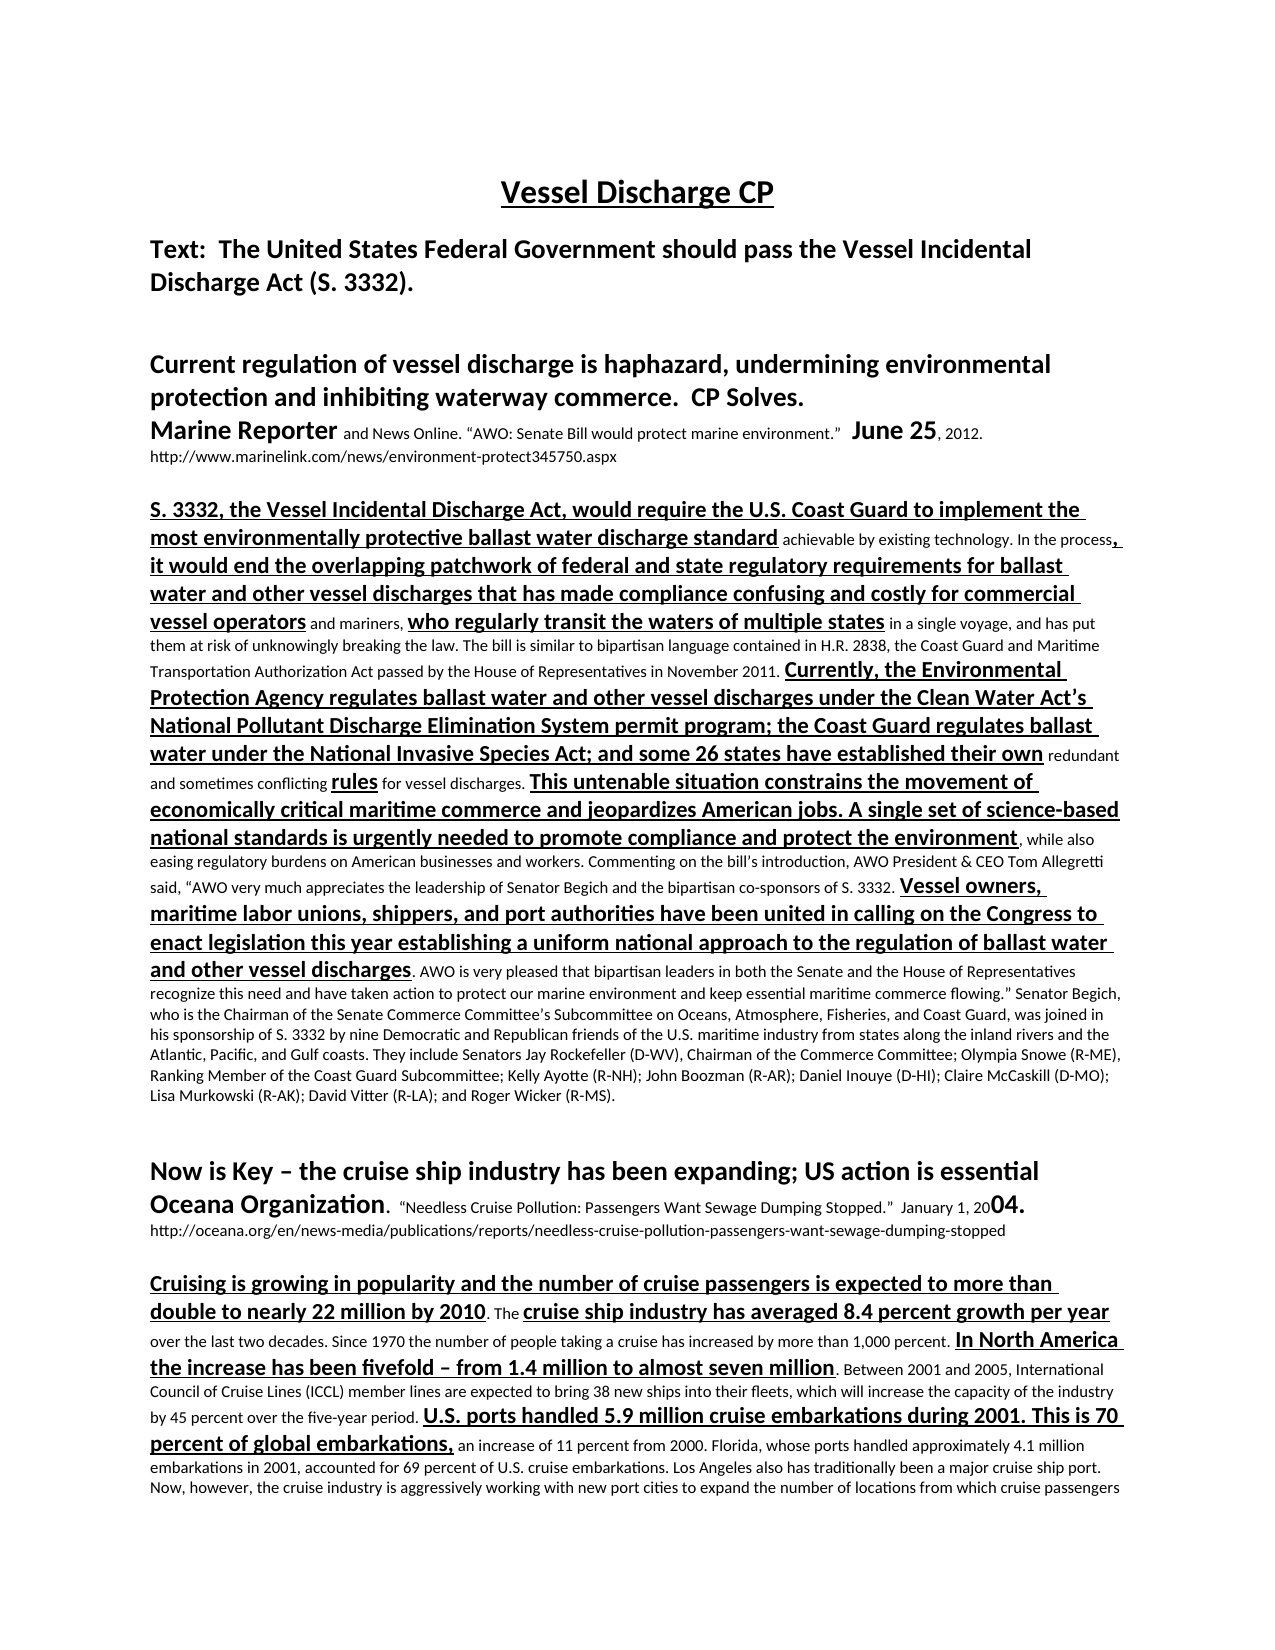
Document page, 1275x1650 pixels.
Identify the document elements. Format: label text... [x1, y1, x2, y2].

text Marine Reporter and News Online. “AWO: Senate Bill would protect marine environment.” June 25, 2012. http://www.marinelink.com/news/environment-protect345750.aspx [150, 413, 1125, 467]
subtitle Text: The United States Federal Government should pass the Vessel Incidental Discharge Act (S. 3332). [150, 232, 1125, 298]
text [150, 1269, 1125, 1498]
text S. 3332, the Vessel Incidental Discharge Act, would require the U.S. Coast Guard to implement the most environmentally protective ballast water discharge standard achievable by existing technology. In the process, it would end the overlapping patchwork of federal and state regulatory requirements for ballast water and other vessel discharges that has made compliance confusing and costly for commercial vessel operators and mariners, who regularly transit the waters of multiple states in a single voyage, and has put them at risk of unknowingly breaking the law. The bill is similar to bipartisan language contained in H.R. 2838, the Coast Guard and Maritime Transportation Authorization Act passed by the House of Representatives in November 2011. Currently, the Environmental Protection Agency regulates ballast water and other vessel discharges under the Clean Water Act’s National Pollutant Discharge Elimination System permit program; the Coast Guard regulates ballast water under the National Invasive Species Act; and some 26 states have established their own redundant and sometimes conflicting rules for vessel discharges. This untenable situation constrains the movement of economically critical maritime commerce and jeopardizes American jobs. A single set of science-based national standards is urgently needed to promote compliance and protect the environment, while also easing regulatory burdens on American businesses and workers. Commenting on the bill’s introduction, AWO President & CEO Tom Allegretti said, “AWO very much appreciates the leadership of Senator Begich and the bipartisan co-sponsors of S. 3332. Vessel owners, maritime labor unions, shippers, and port authorities have been united in calling on the Congress to enact legislation this year establishing a uniform national approach to the regulation of ballast water and other vessel discharges. AWO is very pleased that bipartisan leaders in both the Senate and the House of Representatives recognize this need and have taken action to protect our marine environment and keep essential maritime commerce flowing.” Senator Begich, who is the Chairman of the Senate Commerce Committee’s Subcommittee on Oceans, Atmosphere, Fisheries, and Coast Guard, was joined in his sponsorship of S. 3332 by nine Democratic and Republican friends of the U.S. maritime industry from states along the inland rivers and the Atlantic, Pacific, and Gulf coasts. They include Senators Jay Rockefeller (D-WV), Chairman of the Commerce Committee; Olympia Snowe (R-ME), Ranking Member of the Coast Guard Subcommittee; Kelly Ayotte (R-NH); John Boozman (R-AR); Daniel Inouye (D-HI); Claire McCaskill (D-MO); Lisa Murkowski (R-AK); David Vitter (R-LA); and Roger Wicker (R-MS). [150, 495, 1125, 1106]
subtitle Current regulation of vessel discharge is haphazard, undermining environmental protection and inhibiting waterway commerce. CP Solves. [150, 347, 1125, 413]
text Oceana Organization. “Needless Cruise Pollution: Passengers Want Sewage Dumping Stopped.” January 1, 2004. [150, 1187, 1125, 1220]
subtitle Vessel Discharge CP [150, 171, 1125, 212]
subtitle Now is Key – the cruise ship industry has been expanding; US action is essential [150, 1154, 1125, 1187]
text http://oceana.org/en/news-media/publications/reports/needless-cruise-pollution-passengers-want-sewage-dumping-stopped [150, 1220, 1125, 1241]
